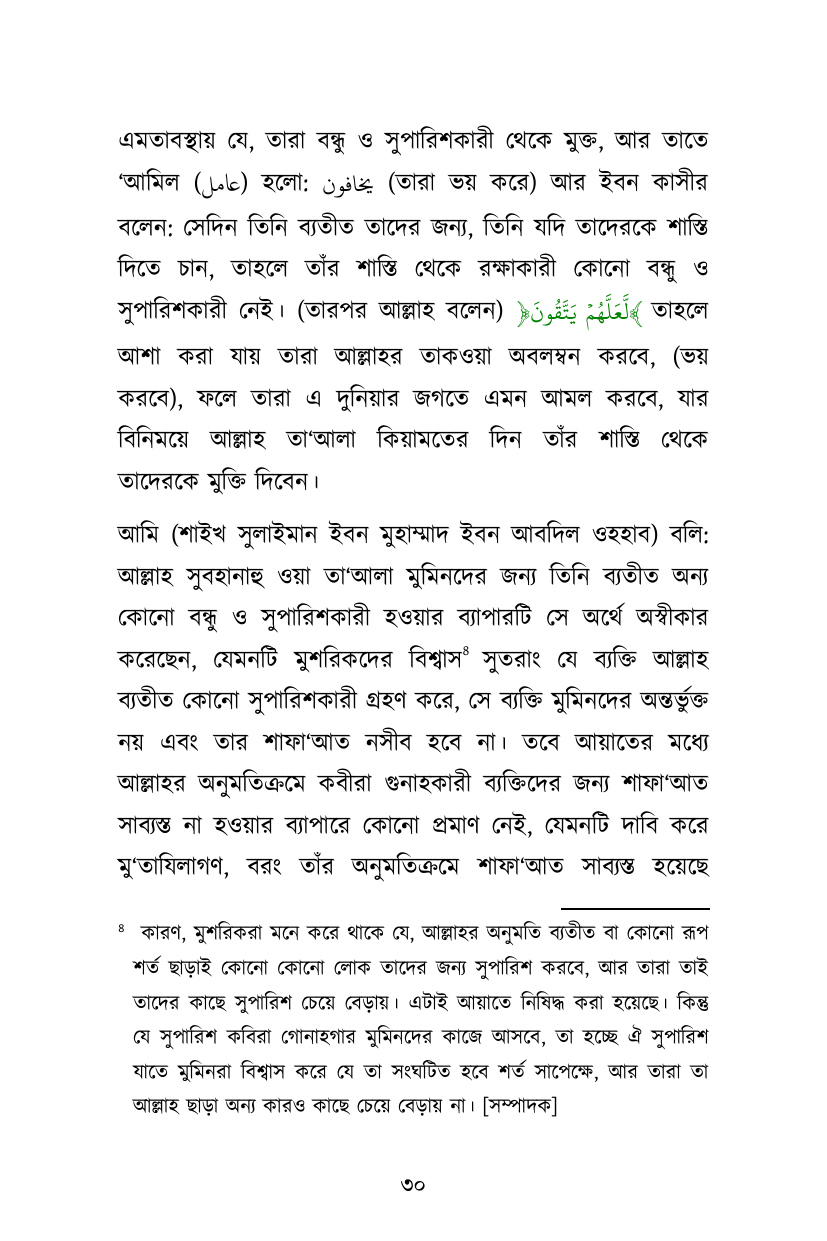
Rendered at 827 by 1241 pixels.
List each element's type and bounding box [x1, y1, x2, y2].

text [118, 118, 709, 500]
text [118, 512, 709, 886]
